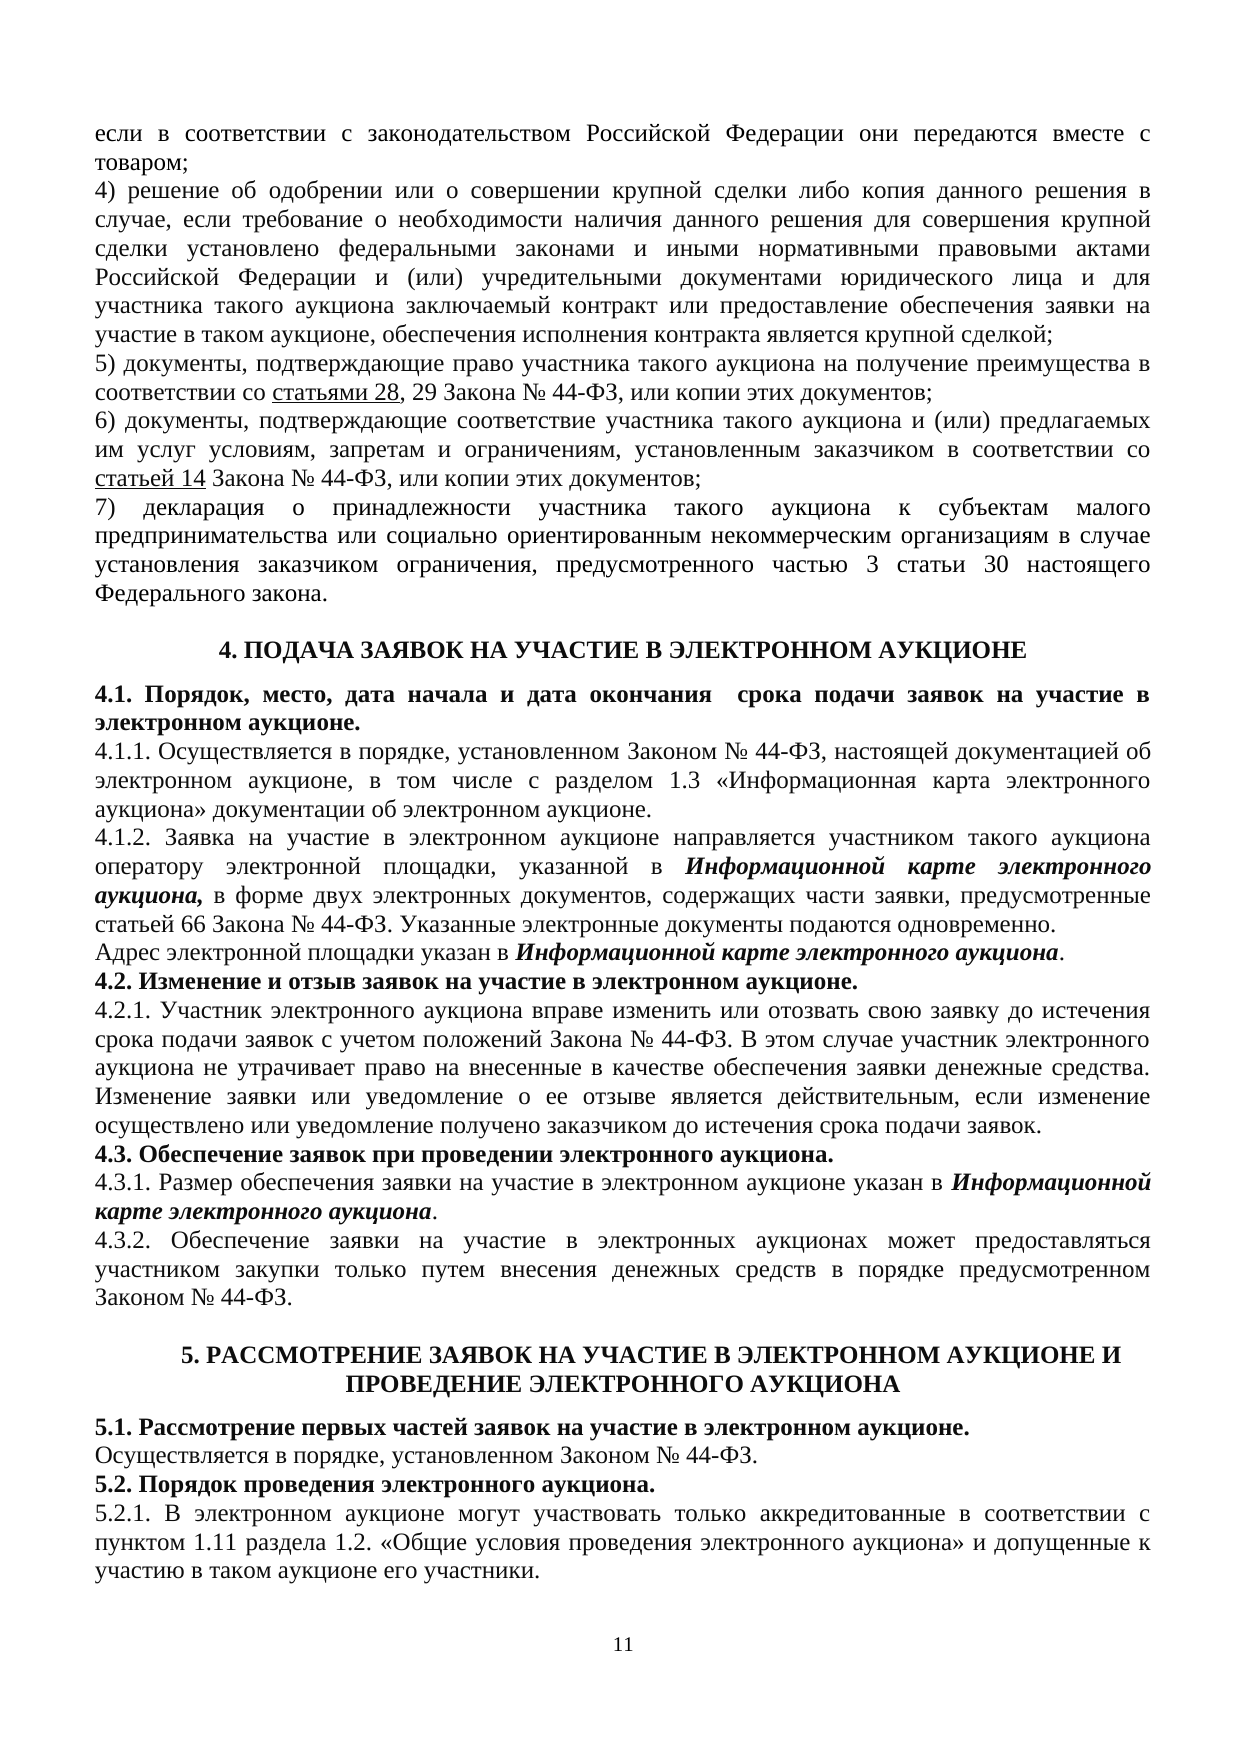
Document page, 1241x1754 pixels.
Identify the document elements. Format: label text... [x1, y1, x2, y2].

text 4) решение об одобрении или о совершении крупной сделки либо копия данного решения в случае, если требование о необходимости наличия данного решения для совершения крупной сделки установлено федеральными законами и иными нормативными правовыми актами Российской Федерации и (или) учредительными документами юридического лица и для участника такого аукциона заключаемый контракт или предоставление обеспечения заявки на участие в таком аукционе, обеспечения исполнения контракта является крупной сделкой; [94, 176, 1152, 348]
text 4.3. Обеспечение заявок при проведении электронного аукциона. [94, 1139, 1152, 1167]
text 4.2. Изменение и отзыв заявок на участие в электронном аукционе. [94, 966, 1152, 995]
text Адрес электронной площадки указан в Информационной карте электронного аукциона. [94, 937, 1152, 966]
text 4.2.1. Участник электронного аукциона вправе изменить или отозвать свою заявку до истечения срока подачи заявок с учетом положений Закона № 44-ФЗ. В этом случае участник электронного аукциона не утрачивает право на внесенные в качестве обеспечения заявки денежные средства. Изменение заявки или уведомление о ее отзыве является действительным, если изменение осуществлено или уведомление получено заказчиком до истечения срока подачи заявок. [94, 995, 1152, 1139]
text 5) документы, подтверждающие право участника такого аукциона на получение преимущества в соответствии со статьями 28, 29 Закона № 44-ФЗ, или копии этих документов; [94, 348, 1152, 406]
text 7) декларация о принадлежности участника такого аукциона к субъектам малого предпринимательства или социально ориентированным некоммерческим организациям в случае установления заказчиком ограничения, предусмотренного частью 3 статьи 30 настоящего Федерального закона. [94, 492, 1152, 607]
text 4.1.1. Осуществляется в порядке, установленном Законом № 44-ФЗ, настоящей документацией об электронном аукционе, в том числе с разделом 1.3 «Информационная карта электронного аукциона» документации об электронном аукционе. [94, 736, 1152, 822]
text 5. РАССМОТРЕНИЕ ЗАЯВОК НА УЧАСТИЕ В ЭЛЕКТРОННОМ АУКЦИОНЕ И ПРОВЕДЕНИЕ ЭЛЕКТРОННОГО АУКЦИОНА [94, 1340, 1152, 1397]
text 4.3.2. Обеспечение заявки на участие в электронных аукционах может предоставляться участником закупки только путем внесения денежных средств в порядке предусмотренном Законом № 44-ФЗ. [94, 1225, 1152, 1311]
text 4. ПОДАЧА ЗАЯВОК НА УЧАСТИЕ В ЭЛЕКТРОННОМ АУКЦИОНЕ [94, 636, 1152, 664]
text 6) документы, подтверждающие соответствие участника такого аукциона и (или) предлагаемых им услуг условиям, запретам и ограничениям, установленным заказчиком в соответствии со статьей 14 Закона № 44-ФЗ, или копии этих документов; [94, 406, 1152, 492]
text 4.3.1. Размер обеспечения заявки на участие в электронном аукционе указан в Информационной карте электронного аукциона. [94, 1167, 1152, 1225]
text 4.1.2. Заявка на участие в электронном аукционе направляется участником такого аукциона оператору электронной площадки, указанной в Информационной карте электронного аукциона, в форме двух электронных документов, содержащих части заявки, предусмотренные статьей 66 Закона № 44-ФЗ. Указанные электронные документы подаются одновременно. [94, 822, 1152, 937]
text 5.2. Порядок проведения электронного аукциона. [94, 1469, 1152, 1498]
text 5.2.1. В электронном аукционе могут участвовать только аккредитованные в соответствии с пунктом 1.11 раздела 1.2. «Общие условия проведения электронного аукциона» и допущенные к участию в таком аукционе его участники. [94, 1498, 1152, 1584]
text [94, 118, 1152, 176]
text 5.1. Рассмотрение первых частей заявок на участие в электронном аукционе. [94, 1412, 1152, 1441]
text Осуществляется в порядке, установленном Законом № 44-ФЗ. [94, 1441, 1152, 1469]
text 4.1. Порядок, место, дата начала и дата окончания срока подачи заявок на участие в электронном аукционе. [94, 679, 1152, 736]
